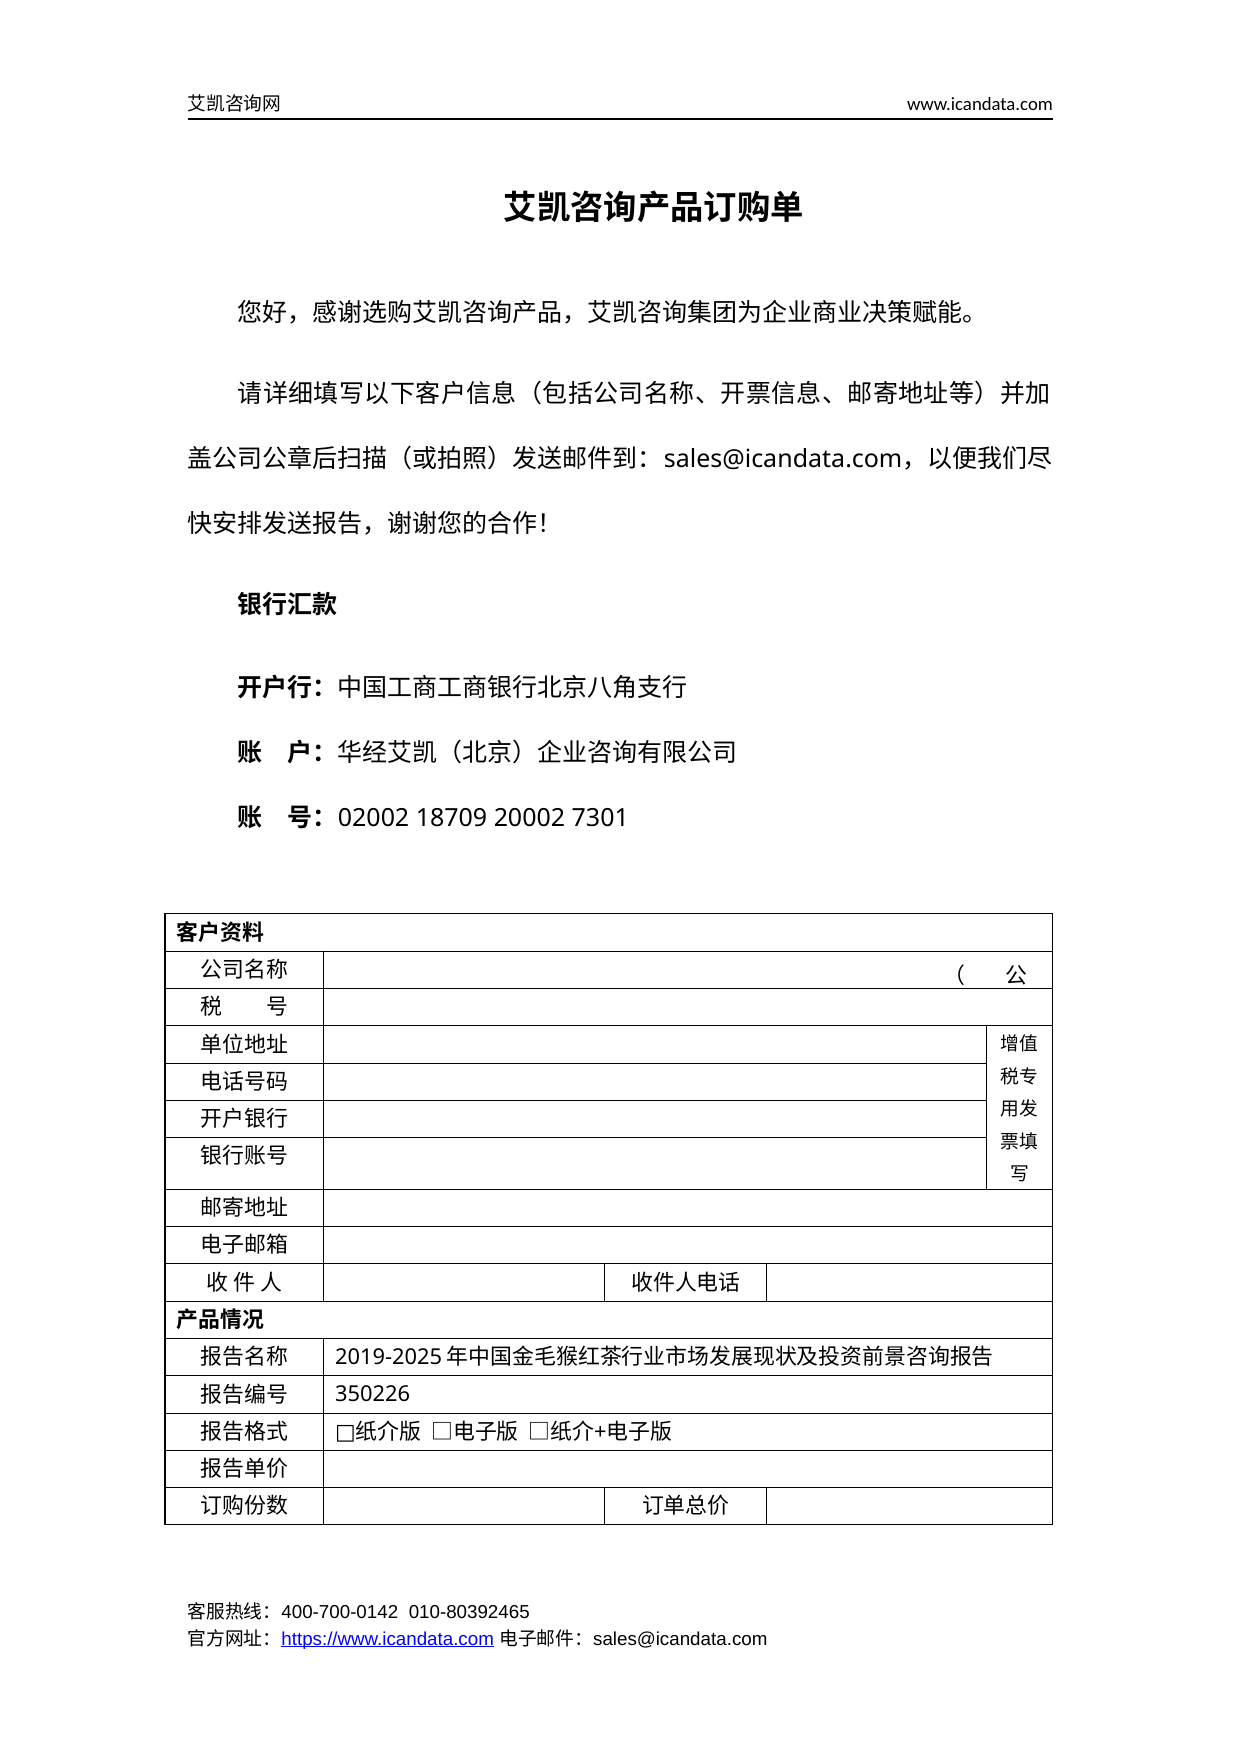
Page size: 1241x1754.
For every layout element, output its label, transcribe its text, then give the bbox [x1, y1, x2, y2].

table_cell 单位地址 [166, 1026, 323, 1062]
table_cell 收 件 人 [166, 1264, 323, 1301]
table_cell 电话号码 [166, 1064, 323, 1100]
table_cell [767, 1264, 1052, 1301]
table_cell 银行账号 [166, 1138, 323, 1189]
text 账 号：02002 18709 20002 7301 [187, 783, 1053, 848]
table_cell [324, 1026, 986, 1062]
text 请详细填写以下客户信息（包括公司名称、开票信息、邮寄地址等）并加盖公司公章后扫描（或拍照）发送邮件到：sales@icandata.com，以便我们尽快安排发送报告，谢谢您的合作！ [187, 359, 1053, 554]
table_cell 增值税专用发票填写 [987, 1026, 1052, 1189]
table_cell 电子邮箱 [166, 1227, 323, 1263]
table_cell [767, 1488, 1052, 1524]
text 银行汇款 [187, 570, 1053, 635]
table_cell [324, 1264, 604, 1301]
table_cell 收件人电话 [605, 1264, 766, 1301]
table_cell [324, 989, 1052, 1025]
table_cell 公司名称 [166, 952, 323, 988]
text 开户行：中国工商工商银行北京八角支行 [187, 653, 1053, 718]
table_cell [324, 1138, 986, 1189]
table_cell [324, 952, 1052, 988]
table_cell 报告名称 [166, 1339, 323, 1375]
table_cell 产品情况 [166, 1302, 1052, 1338]
table_cell 报告单价 [166, 1451, 323, 1487]
table_cell 订单总价 [605, 1488, 766, 1524]
table_cell [324, 1227, 1052, 1263]
text 账 户：华经艾凯（北京）企业咨询有限公司 [187, 718, 1053, 783]
table_cell 2019-2025年中国金毛猴红茶行业市场发展现状及投资前景咨询报告 [324, 1339, 1052, 1375]
table_cell [324, 1451, 1052, 1487]
text 您好，感谢选购艾凯咨询产品，艾凯咨询集团为企业商业决策赋能。 [187, 278, 1053, 343]
table_cell [324, 1064, 986, 1100]
table_header 客户资料 [166, 914, 1052, 951]
table_cell 订购份数 [166, 1488, 323, 1524]
table_cell 税 号 [166, 989, 323, 1025]
table_cell [324, 1190, 1052, 1226]
table_cell 邮寄地址 [166, 1190, 323, 1226]
text 艾凯咨询产品订购单 [187, 172, 1053, 237]
table_cell [324, 1488, 604, 1524]
table_cell 报告编号 [166, 1376, 323, 1412]
table_cell 350226 [324, 1376, 1052, 1412]
table_cell 开户银行 [166, 1101, 323, 1137]
table_cell □纸介版 □电子版 □纸介+电子版 [324, 1414, 1052, 1450]
table_cell [324, 1101, 986, 1137]
table_cell 报告格式 [166, 1414, 323, 1450]
